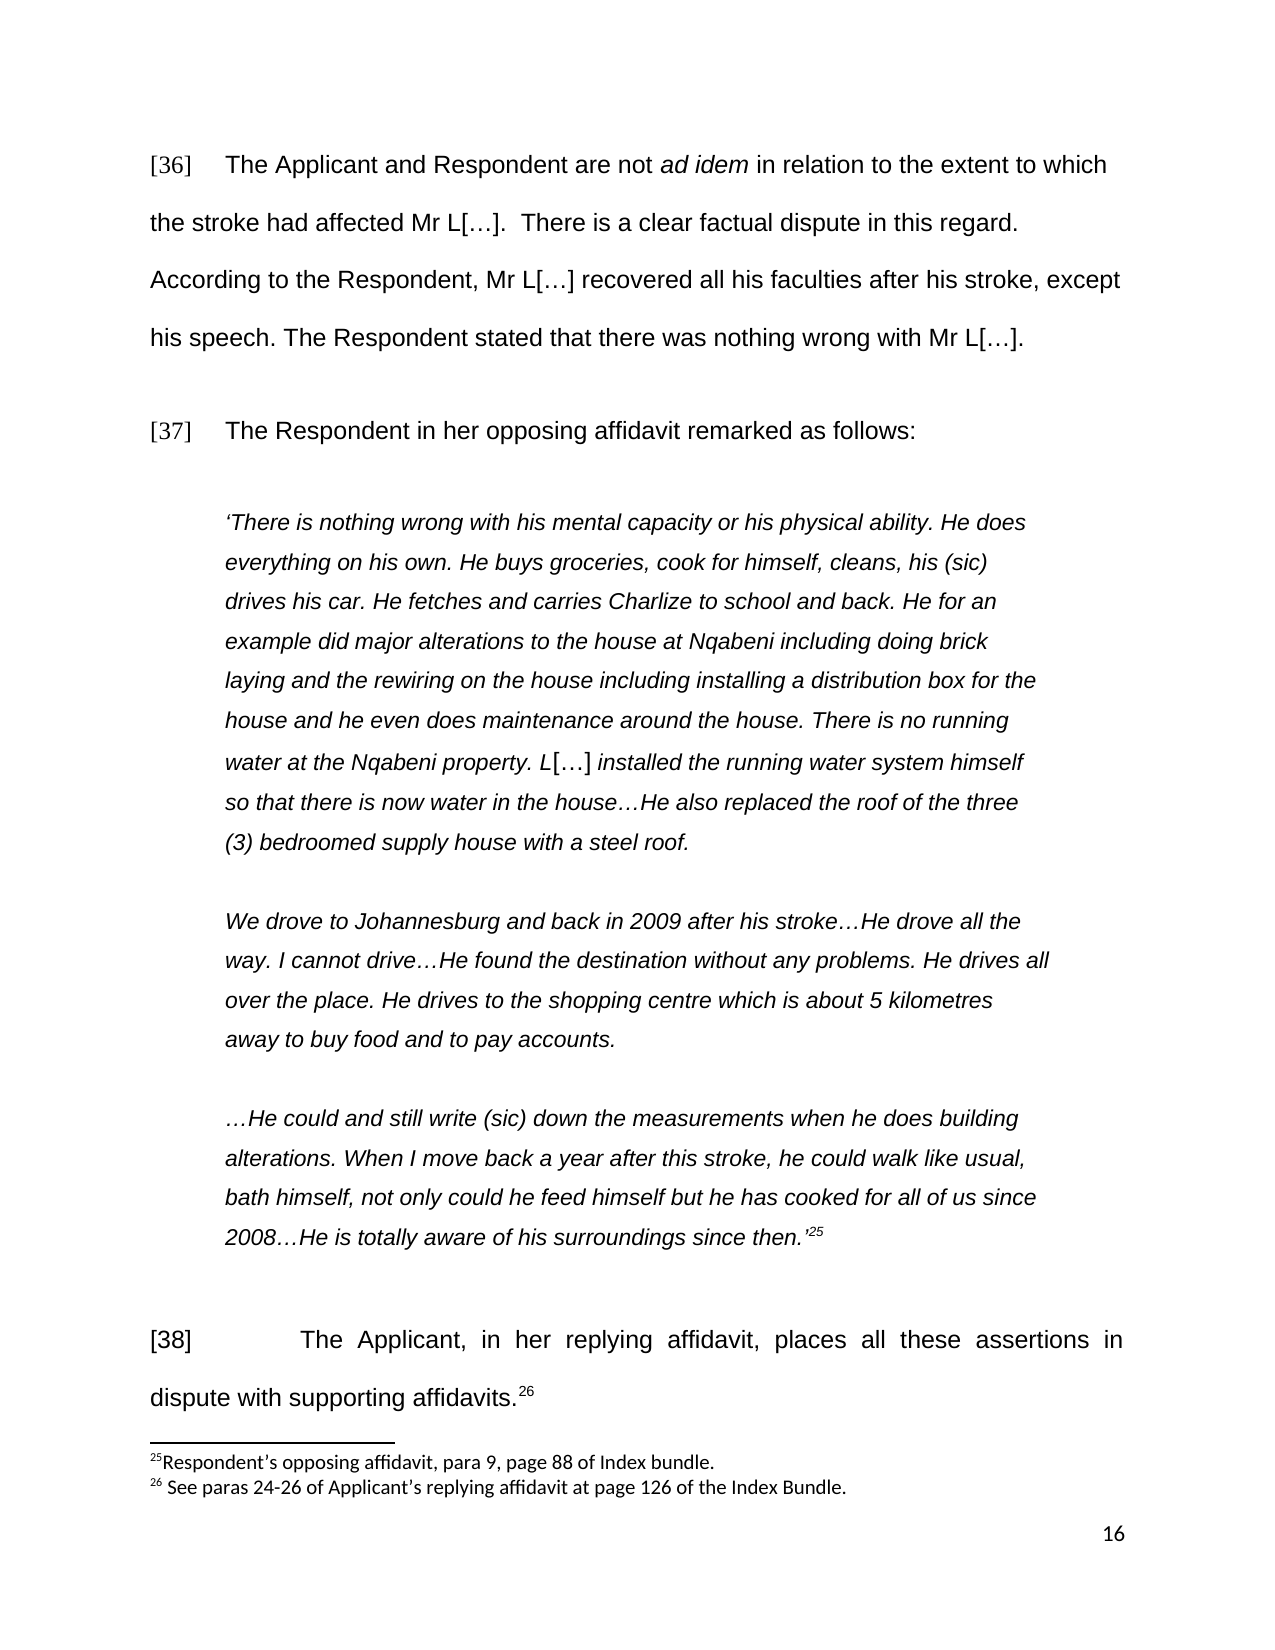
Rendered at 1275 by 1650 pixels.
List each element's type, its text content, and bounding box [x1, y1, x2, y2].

list We drove to Johannesburg and back in 2009 after his stroke…He drove all the way. I cannot drive…He found the destination without any problems. He drives all over the place. He drives to the shopping centre which is about 5 kilometres away to buy food and to pay accounts. [225, 908, 1050, 1052]
list The Respondent in her opposing affidavit remarked as follows: [150, 416, 1125, 445]
list The Applicant and Respondent are not ad idem in relation to the extent to which the stroke had affected Mr L[…]. There is a clear factual dispute in this regard. According to the Respondent, Mr L[…] recovered all his faculties after his stroke, except his speech. The Respondent stated that there was nothing wrong with Mr L[…]. [150, 150, 1125, 351]
list The Applicant, in her replying affidavit, places all these assertions in dispute with supporting affidavits. [150, 1325, 1125, 1412]
list ‘There is nothing wrong with his mental capacity or his physical ability. He does everything on his own. He buys groceries, cook for himself, cleans, his (sic) drives his car. He fetches and carries Charlize to school and back. He for an example did major alterations to the house at Nqabeni including doing brick laying and the rewiring on the house including installing a distribution box for the house and he even does maintenance around the house. There is no running water at the Nqabeni property. L[…] installed the running water system himself so that there is now water in the house…He also replaced the roof of the three (3) bedroomed supply house with a steel roof. [225, 509, 1050, 855]
list …He could and still write (sic) down the measurements when he does building alterations. When I move back a year after this stroke, he could walk like usual, bath himself, not only could he feed himself but he has cooked for all of us since 2008…He is totally aware of his surroundings since then.’ [225, 1105, 1050, 1250]
